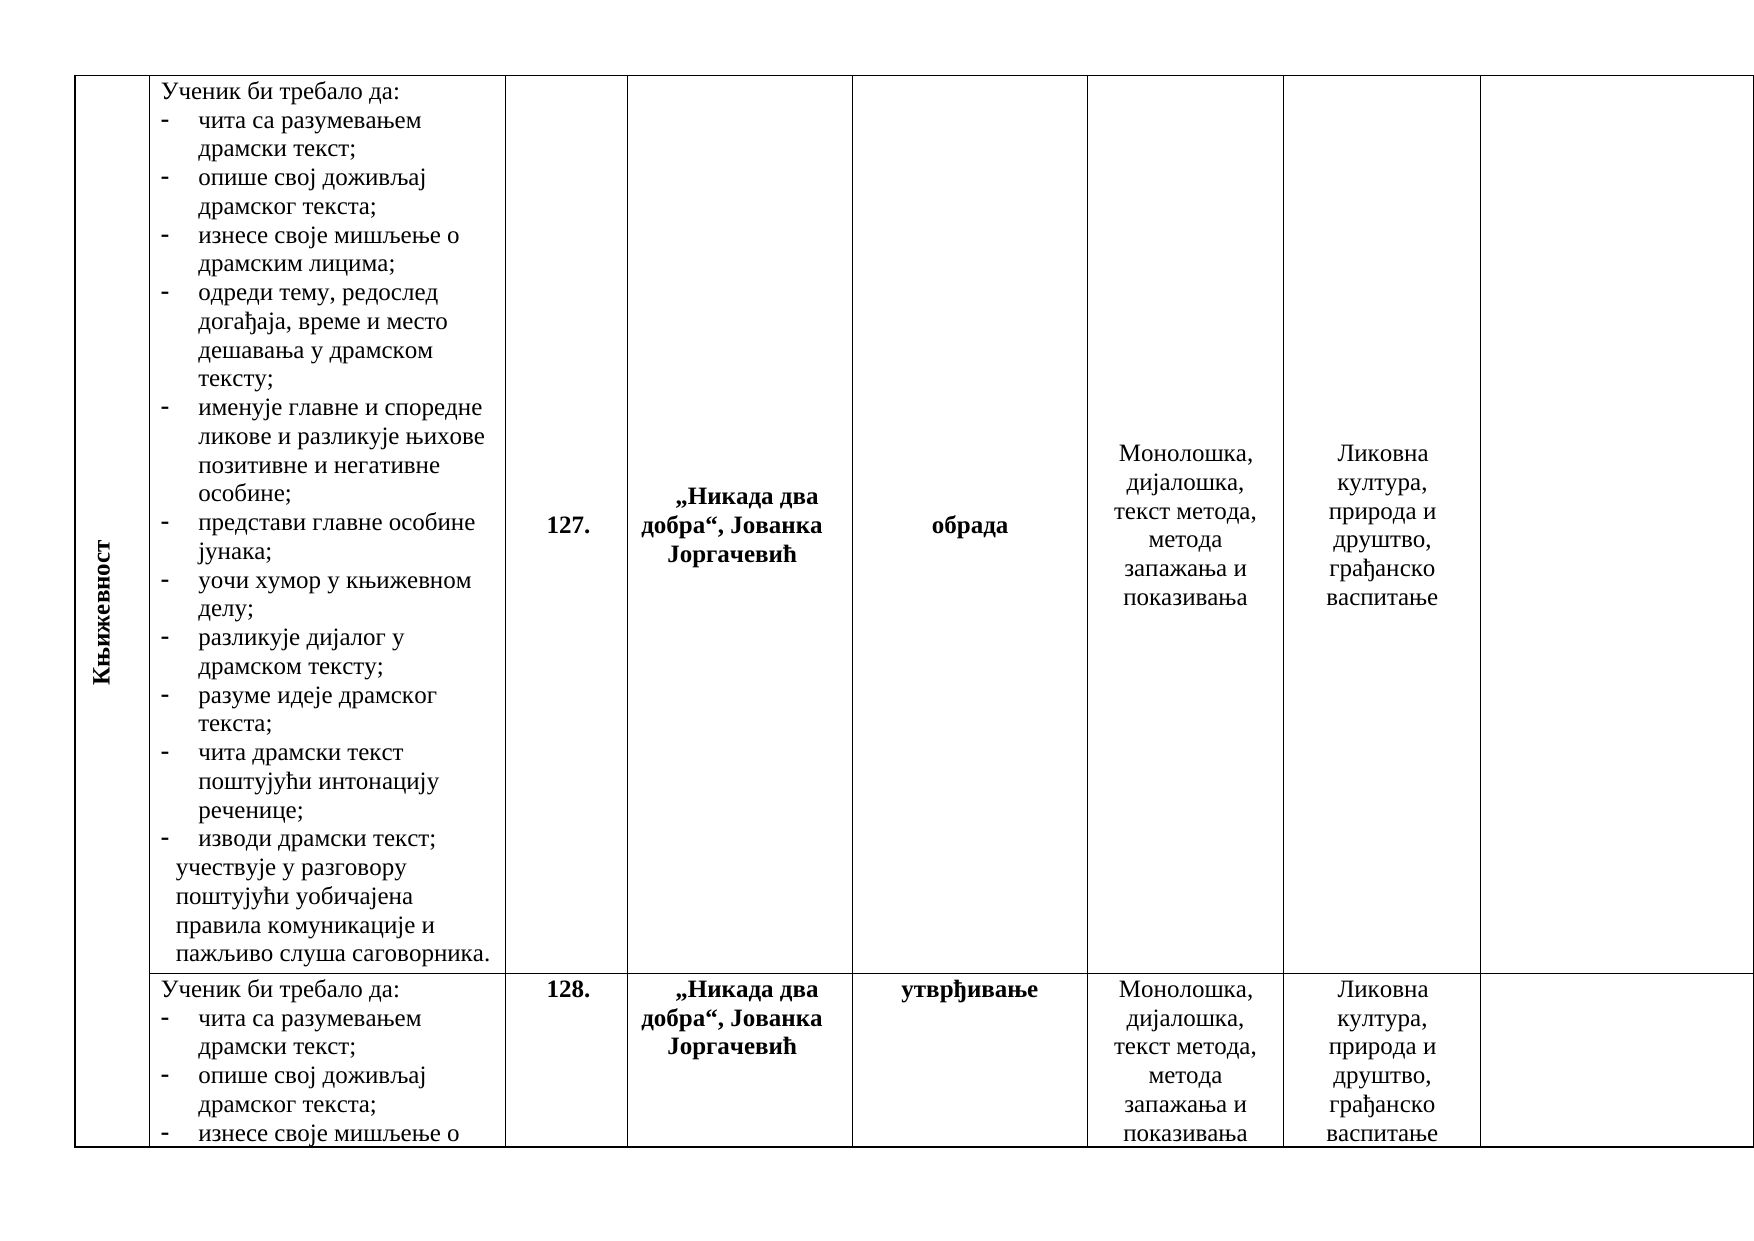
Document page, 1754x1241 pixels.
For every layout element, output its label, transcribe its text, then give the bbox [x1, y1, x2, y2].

table_cell 127. [506, 76, 627, 973]
table_cell [1481, 974, 1753, 1146]
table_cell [1284, 974, 1480, 1146]
table_cell утврђивање [853, 974, 1087, 1146]
table_cell Ликовна култура, природа и друштво, грађанско васпитање [1284, 76, 1480, 973]
table_cell [1481, 76, 1753, 973]
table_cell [150, 974, 505, 1146]
table_cell „Никада два добра“, Јованка Јоргачевић [628, 76, 852, 973]
table_cell Монолошка, дијалошка, текст метода, метода запажања и показивања [1088, 76, 1283, 973]
table_cell Књижевност [76, 76, 149, 1146]
table_cell 128. [506, 974, 627, 1146]
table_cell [1088, 974, 1283, 1146]
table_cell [628, 974, 852, 1146]
table_cell обрада [853, 76, 1087, 973]
